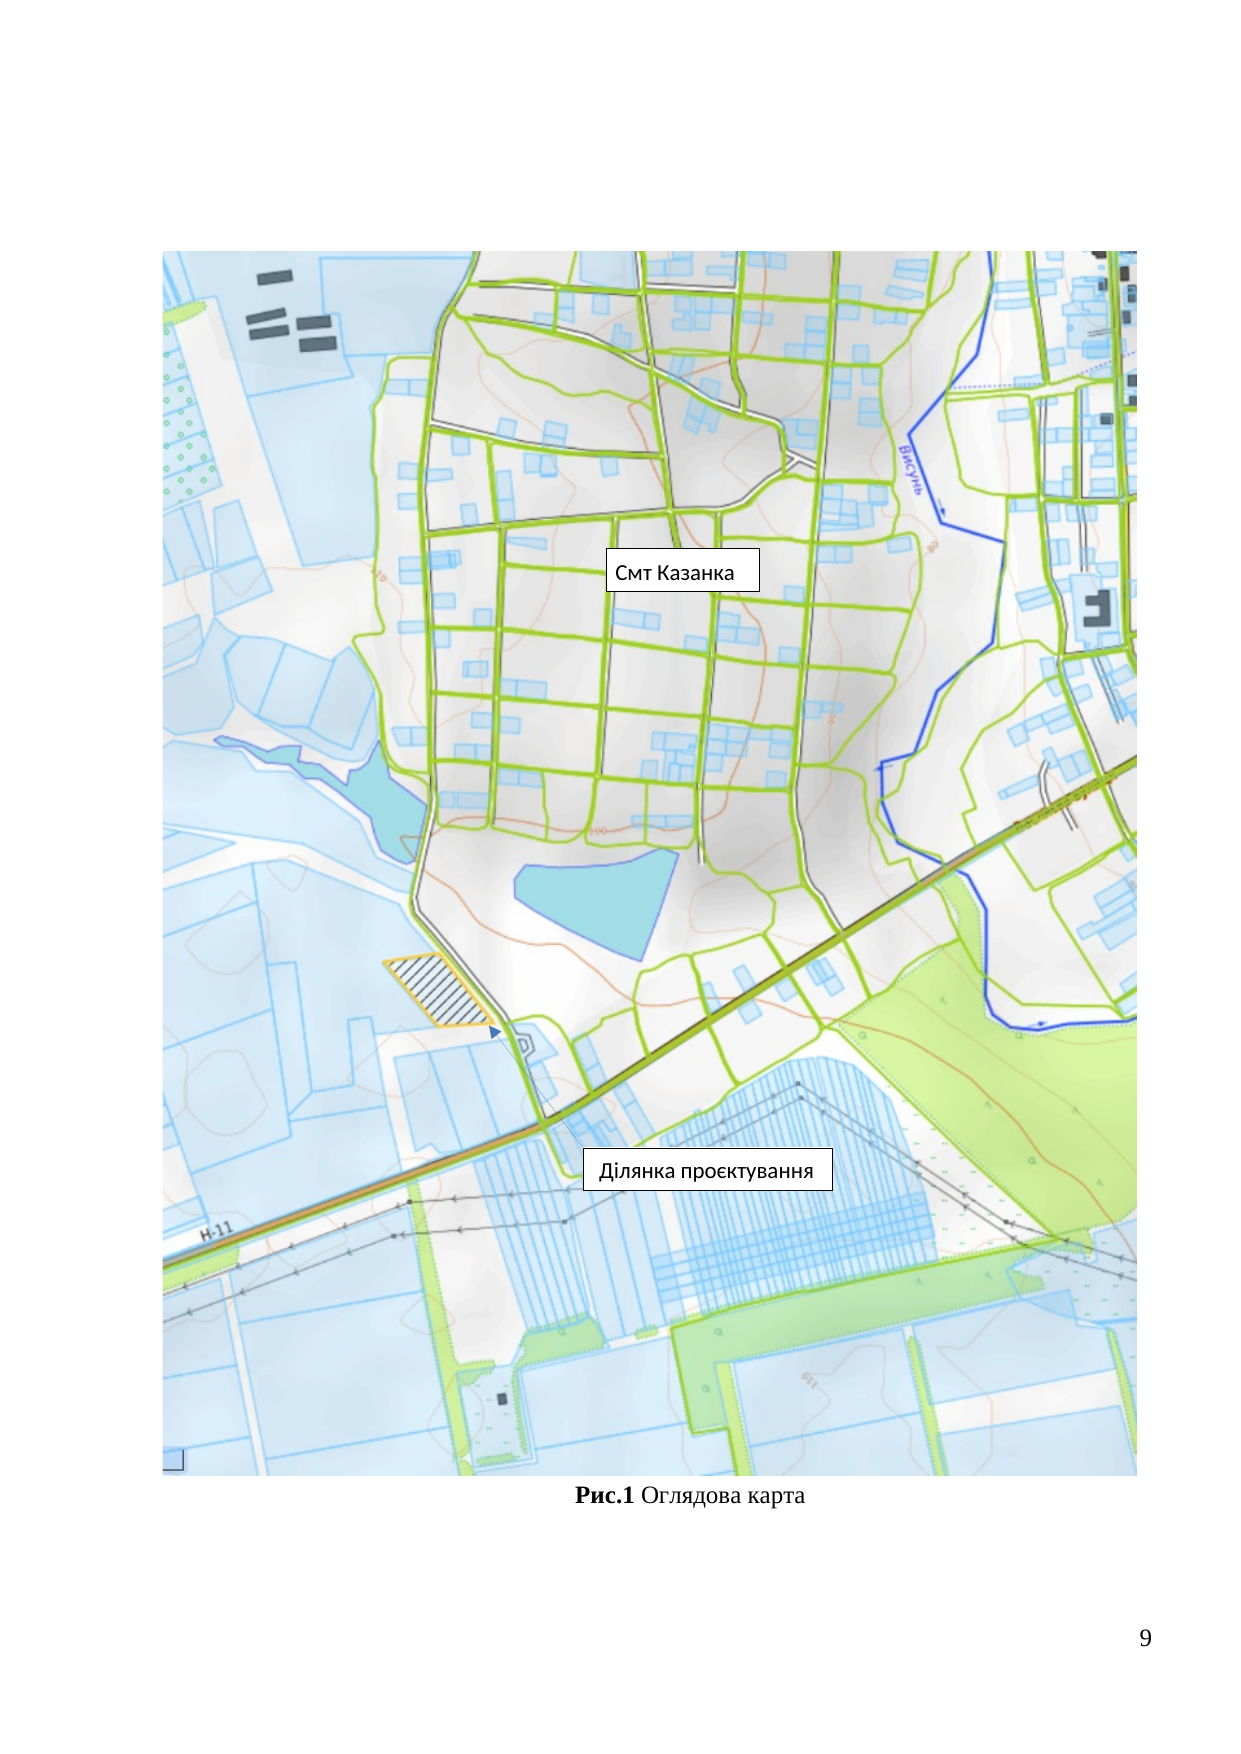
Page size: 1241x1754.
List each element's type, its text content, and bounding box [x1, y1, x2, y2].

picture [162, 251, 1137, 1476]
text Рис.1 Оглядова карта [162, 1480, 1122, 1509]
